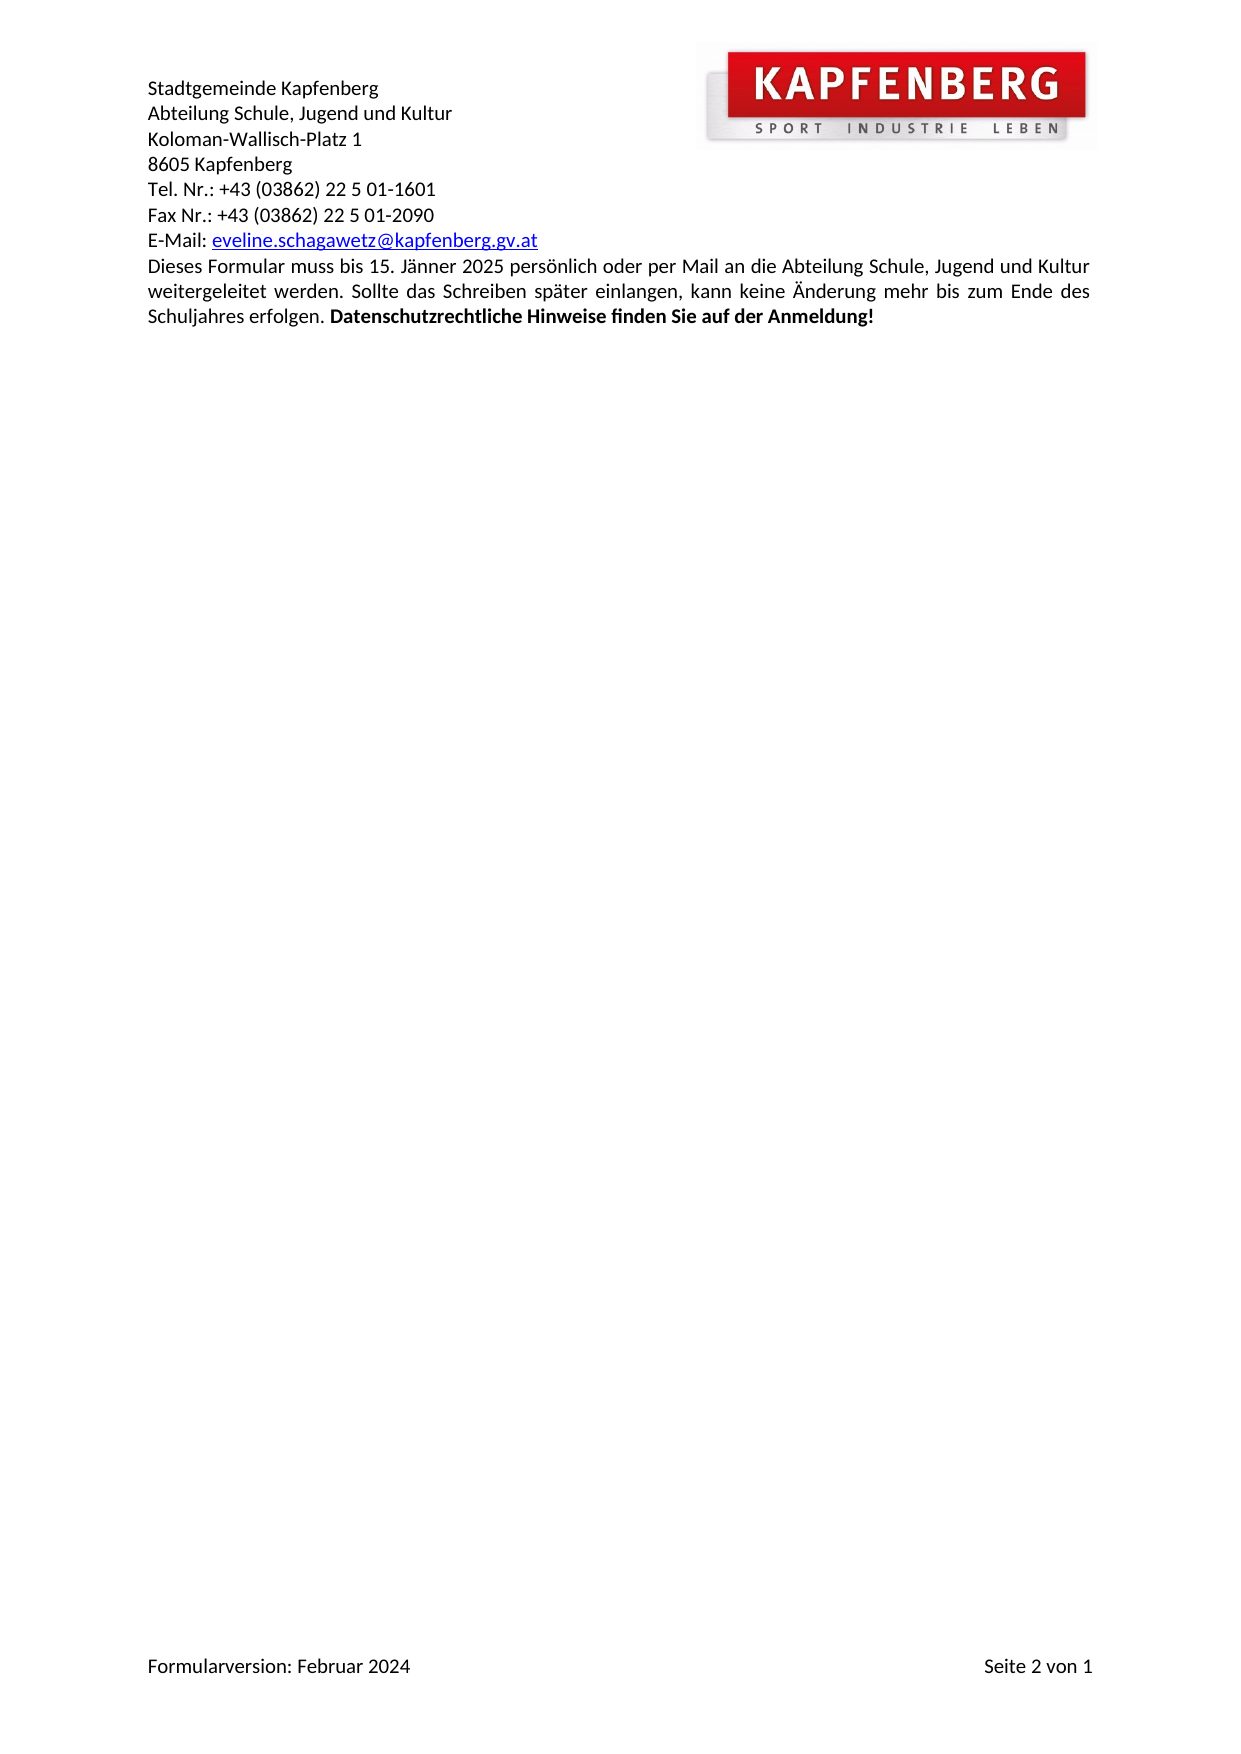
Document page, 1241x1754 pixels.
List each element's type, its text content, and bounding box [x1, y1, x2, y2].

picture [695, 42, 1097, 150]
text Dieses Formular muss bis 15. Jänner 2025 persönlich oder per Mail an die Abteilung Schule, Jugend und Kultur weitergeleitet werden. Sollte das Schreiben später einlangen, kann keine Änderung mehr bis zum Ende des Schuljahres erfolgen. Datenschutzrechtliche Hinweise finden Sie auf der Anmeldung! [148, 253, 1093, 329]
